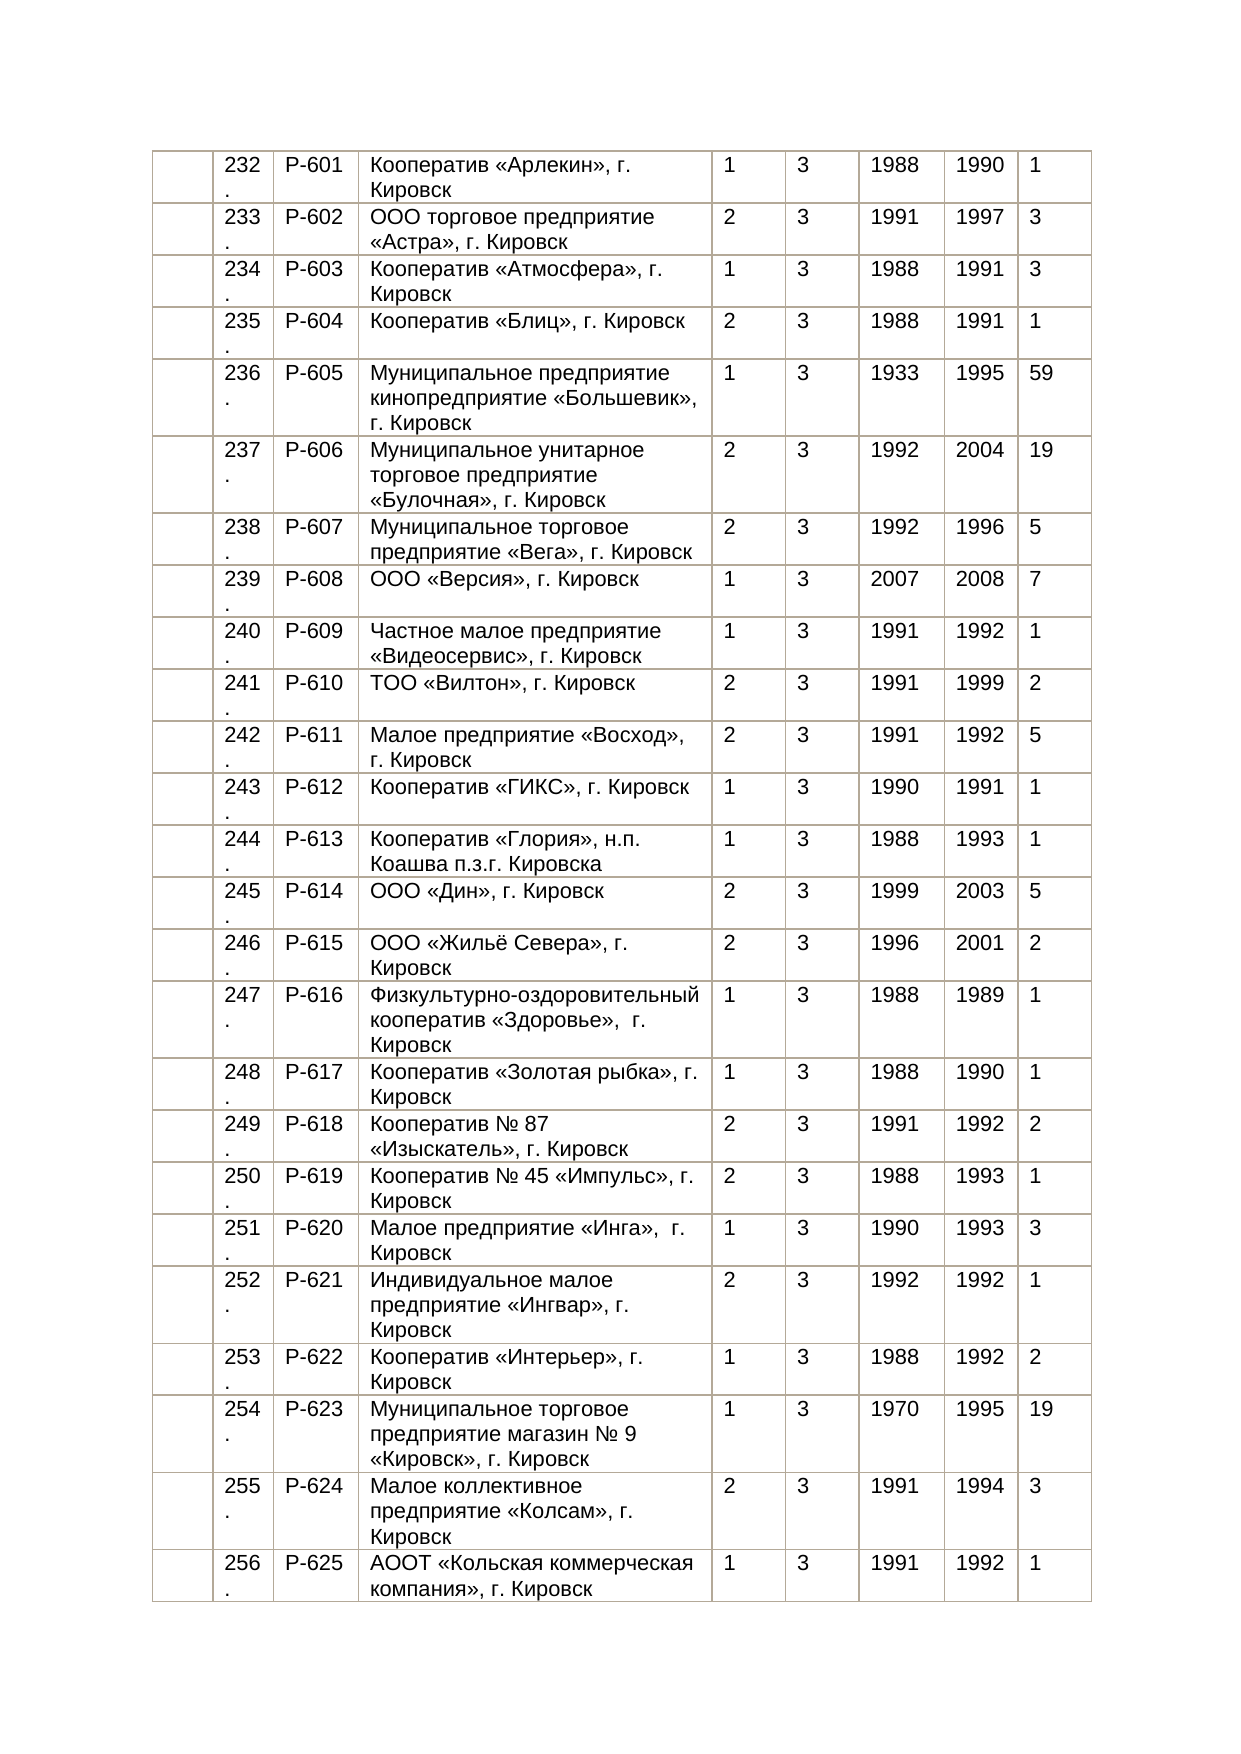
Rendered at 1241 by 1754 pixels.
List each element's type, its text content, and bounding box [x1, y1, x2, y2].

table_cell 3 [786, 256, 858, 306]
table_cell Р-625 [274, 1550, 358, 1601]
table_cell [153, 256, 212, 306]
table_cell Р-614 [274, 878, 358, 928]
table_cell 3 [786, 1550, 858, 1601]
table_cell Р-601 [274, 152, 358, 202]
table_cell Р-606 [274, 437, 358, 512]
table_cell Р-615 [274, 930, 358, 980]
table_cell 236. [214, 360, 273, 435]
table_cell 1992 [860, 1267, 944, 1342]
table_cell [153, 514, 212, 564]
table_cell 5 [1019, 878, 1091, 928]
table_cell 3 [786, 1163, 858, 1213]
table_cell 2 [713, 308, 785, 358]
table_cell Малое предприятие «Восход», г. Кировск [359, 722, 711, 772]
table_cell 3 [786, 1344, 858, 1394]
table_cell [153, 1163, 212, 1213]
table_cell 1988 [860, 1059, 944, 1109]
table_cell 1992 [945, 722, 1017, 772]
table_cell 1991 [945, 774, 1017, 824]
table_cell ООО торговое предприятие «Астра», г. Кировск [359, 204, 711, 254]
table_cell 1991 [860, 1111, 944, 1161]
table_cell [153, 982, 212, 1057]
table_cell 1995 [945, 1396, 1017, 1472]
table_cell 2004 [945, 437, 1017, 512]
table_cell 3 [786, 1473, 858, 1549]
table_cell 1993 [945, 1163, 1017, 1213]
table_cell 1999 [860, 878, 944, 928]
table_cell [153, 1059, 212, 1109]
table_cell 1 [1019, 1163, 1091, 1213]
table_cell 3 [786, 878, 858, 928]
table_cell 1 [1019, 618, 1091, 668]
table_cell 1995 [945, 360, 1017, 435]
table_cell ООО «Версия», г. Кировск [359, 566, 711, 616]
table_cell 245. [214, 878, 273, 928]
table_cell [153, 1215, 212, 1265]
table_cell 1 [1019, 308, 1091, 358]
table_cell 232. [214, 152, 273, 202]
table_cell 3 [786, 1396, 858, 1472]
table_cell 3 [786, 982, 858, 1057]
table_cell 255. [214, 1473, 273, 1549]
table_cell 1990 [945, 152, 1017, 202]
table_cell 1991 [860, 1550, 944, 1601]
table_cell 233. [214, 204, 273, 254]
table_cell 2 [1019, 1344, 1091, 1394]
table_cell 1992 [860, 514, 944, 564]
table_cell Р-620 [274, 1215, 358, 1265]
table_cell 1991 [945, 256, 1017, 306]
table_cell 241. [214, 670, 273, 720]
table_cell 3 [786, 437, 858, 512]
table_cell 1990 [860, 1215, 944, 1265]
table_cell 1992 [945, 618, 1017, 668]
table_cell 3 [786, 308, 858, 358]
table_cell 3 [786, 618, 858, 668]
table_cell Р-607 [274, 514, 358, 564]
table_cell 1997 [945, 204, 1017, 254]
table_cell [153, 670, 212, 720]
table_cell 59 [1019, 360, 1091, 435]
table_cell 2 [713, 878, 785, 928]
table_cell 5 [1019, 514, 1091, 564]
table_cell 1993 [945, 826, 1017, 876]
table_cell 19 [1019, 437, 1091, 512]
table_cell Кооператив «Блиц», г. Кировск [359, 308, 711, 358]
table_cell 3 [786, 1215, 858, 1265]
table_cell 1 [1019, 982, 1091, 1057]
table_cell 1 [713, 360, 785, 435]
table_cell 3 [1019, 256, 1091, 306]
table_cell 1 [713, 618, 785, 668]
table_cell Физкультурно-оздоровительный кооператив «Здоровье», г. Кировск [359, 982, 711, 1057]
table_cell 7 [1019, 566, 1091, 616]
table_cell 1 [713, 1059, 785, 1109]
table_cell 234. [214, 256, 273, 306]
table_cell 1 [1019, 826, 1091, 876]
table_cell АООТ «Кольская коммерческая компания», г. Кировск [359, 1550, 711, 1601]
table_cell 1990 [860, 774, 944, 824]
table_cell Р-613 [274, 826, 358, 876]
table_cell 1991 [860, 204, 944, 254]
table_cell 2 [1019, 1111, 1091, 1161]
table_cell Р-624 [274, 1473, 358, 1549]
table_cell Кооператив «Арлекин», г. Кировск [359, 152, 711, 202]
table_cell 1990 [945, 1059, 1017, 1109]
table_cell 2 [1019, 930, 1091, 980]
table_cell 2003 [945, 878, 1017, 928]
table_cell [153, 1396, 212, 1472]
table_cell Муниципальное унитарное торговое предприятие «Булочная», г. Кировск [359, 437, 711, 512]
table_cell 2 [713, 437, 785, 512]
table_cell 3 [786, 1059, 858, 1109]
table_cell 1996 [860, 930, 944, 980]
table_cell [153, 308, 212, 358]
table_cell 240. [214, 618, 273, 668]
table_cell [153, 1344, 212, 1394]
table_cell Р-623 [274, 1396, 358, 1472]
table_cell 249. [214, 1111, 273, 1161]
table_cell 1 [713, 1396, 785, 1472]
table_cell 2 [713, 1111, 785, 1161]
table_cell ООО «Дин», г. Кировск [359, 878, 711, 928]
table_cell Муниципальное торговое предприятие «Вега», г. Кировск [359, 514, 711, 564]
table_cell 239. [214, 566, 273, 616]
table_cell 242. [214, 722, 273, 772]
table_cell 1 [713, 1550, 785, 1601]
table_cell 19 [1019, 1396, 1091, 1472]
table_cell 1 [713, 256, 785, 306]
table_cell 2 [713, 514, 785, 564]
table_cell 1988 [860, 256, 944, 306]
table_cell 3 [1019, 1215, 1091, 1265]
table_cell 1989 [945, 982, 1017, 1057]
table_cell 254. [214, 1396, 273, 1472]
table_cell 1992 [945, 1267, 1017, 1342]
table_cell 238. [214, 514, 273, 564]
table_cell 2 [713, 204, 785, 254]
table_cell Р-603 [274, 256, 358, 306]
table_cell 3 [786, 566, 858, 616]
table_cell 3 [786, 152, 858, 202]
table_cell 1988 [860, 826, 944, 876]
table_cell Кооператив «Золотая рыбка», г. Кировск [359, 1059, 711, 1109]
table_cell 1 [713, 826, 785, 876]
table_cell [153, 152, 212, 202]
table_cell 1 [1019, 774, 1091, 824]
table_cell Р-608 [274, 566, 358, 616]
table_cell 235. [214, 308, 273, 358]
table_cell [153, 826, 212, 876]
table_cell 1988 [860, 308, 944, 358]
table_cell Индивидуальное малое предприятие «Ингвар», г. Кировск [359, 1267, 711, 1342]
table_cell 3 [1019, 204, 1091, 254]
table_cell 3 [786, 774, 858, 824]
table_cell ТОО «Вилтон», г. Кировск [359, 670, 711, 720]
table_cell [153, 360, 212, 435]
table_cell Р-612 [274, 774, 358, 824]
table_cell 1988 [860, 152, 944, 202]
table_cell Кооператив «Интерьер», г. Кировск [359, 1344, 711, 1394]
table_cell [153, 618, 212, 668]
table_cell 1933 [860, 360, 944, 435]
table_cell 1 [713, 152, 785, 202]
table_cell 3 [786, 1267, 858, 1342]
table_cell 1970 [860, 1396, 944, 1472]
table_cell 256. [214, 1550, 273, 1601]
table_cell Малое предприятие «Инга», г. Кировск [359, 1215, 711, 1265]
table_cell 1993 [945, 1215, 1017, 1265]
table_cell Р-618 [274, 1111, 358, 1161]
table_cell 247. [214, 982, 273, 1057]
table_cell Р-605 [274, 360, 358, 435]
table_cell 2001 [945, 930, 1017, 980]
table_cell [153, 1473, 212, 1549]
table_cell [153, 566, 212, 616]
table_cell 1 [1019, 1550, 1091, 1601]
table_cell Р-610 [274, 670, 358, 720]
table_cell 237. [214, 437, 273, 512]
table_cell Кооператив «Глория», н.п. Коашва п.з.г. Кировска [359, 826, 711, 876]
table_cell 2 [1019, 670, 1091, 720]
table_cell Р-621 [274, 1267, 358, 1342]
table_cell 3 [786, 930, 858, 980]
table_cell Муниципальное торговое предприятие магазин № 9 «Кировск», г. Кировск [359, 1396, 711, 1472]
table_cell Малое коллективное предприятие «Колсам», г. Кировск [359, 1473, 711, 1549]
table_cell 1991 [860, 722, 944, 772]
table_cell Р-616 [274, 982, 358, 1057]
table_cell 250. [214, 1163, 273, 1213]
table_cell 1991 [860, 618, 944, 668]
table_cell 1 [1019, 1059, 1091, 1109]
table_cell 5 [1019, 722, 1091, 772]
table_cell [153, 1267, 212, 1342]
table_cell 246. [214, 930, 273, 980]
table_cell 2 [713, 670, 785, 720]
table_cell 252. [214, 1267, 273, 1342]
table_cell [153, 1550, 212, 1601]
table_cell Кооператив «ГИКС», г. Кировск [359, 774, 711, 824]
table_cell 1992 [945, 1111, 1017, 1161]
table_cell 3 [786, 1111, 858, 1161]
table_cell 1992 [945, 1550, 1017, 1601]
table_cell 2 [713, 1163, 785, 1213]
table_cell 3 [786, 670, 858, 720]
table_cell 2 [713, 1267, 785, 1342]
table_cell 1999 [945, 670, 1017, 720]
table_cell Кооператив «Атмосфера», г. Кировск [359, 256, 711, 306]
table_cell 1 [713, 566, 785, 616]
table_cell Р-604 [274, 308, 358, 358]
table_cell Кооператив № 45 «Импульс», г. Кировск [359, 1163, 711, 1213]
table_cell 2008 [945, 566, 1017, 616]
table_cell 1 [713, 774, 785, 824]
table_cell 251. [214, 1215, 273, 1265]
table_cell 243. [214, 774, 273, 824]
table_cell 253. [214, 1344, 273, 1394]
table_cell Р-609 [274, 618, 358, 668]
table_cell 1992 [860, 437, 944, 512]
table_cell [153, 722, 212, 772]
table_cell 3 [786, 826, 858, 876]
table_cell 2 [713, 1473, 785, 1549]
table_cell 1988 [860, 982, 944, 1057]
table_cell 1991 [945, 308, 1017, 358]
table_cell 1 [713, 1344, 785, 1394]
table_cell 1 [713, 1215, 785, 1265]
table_cell Кооператив № 87 «Изыскатель», г. Кировск [359, 1111, 711, 1161]
table_cell 1991 [860, 1473, 944, 1549]
table_cell 3 [786, 360, 858, 435]
table_cell Муниципальное предприятие кинопредприятие «Большевик», г. Кировск [359, 360, 711, 435]
table_cell [153, 774, 212, 824]
table_cell 1988 [860, 1344, 944, 1394]
table_cell 1991 [860, 670, 944, 720]
table_cell ООО «Жильё Севера», г. Кировск [359, 930, 711, 980]
table_cell [153, 204, 212, 254]
table_cell 1994 [945, 1473, 1017, 1549]
table_cell 1 [1019, 152, 1091, 202]
table_cell Р-611 [274, 722, 358, 772]
table_cell Р-619 [274, 1163, 358, 1213]
table_cell 3 [786, 514, 858, 564]
table_cell Р-622 [274, 1344, 358, 1394]
table_cell Частное малое предприятие «Видеосервис», г. Кировск [359, 618, 711, 668]
table_cell 1 [713, 982, 785, 1057]
table_cell 2 [713, 930, 785, 980]
table_cell 1988 [860, 1163, 944, 1213]
table_cell Р-617 [274, 1059, 358, 1109]
table_cell 3 [1019, 1473, 1091, 1549]
table_cell 244. [214, 826, 273, 876]
table_cell 248. [214, 1059, 273, 1109]
table_cell 2 [713, 722, 785, 772]
table_cell [153, 1111, 212, 1161]
table_cell [153, 878, 212, 928]
table_cell 1992 [945, 1344, 1017, 1394]
table_cell 2007 [860, 566, 944, 616]
table_cell 3 [786, 204, 858, 254]
table_cell 3 [786, 722, 858, 772]
table_cell [153, 930, 212, 980]
table_cell 1996 [945, 514, 1017, 564]
table_cell [153, 437, 212, 512]
table_cell 1 [1019, 1267, 1091, 1342]
table_cell Р-602 [274, 204, 358, 254]
